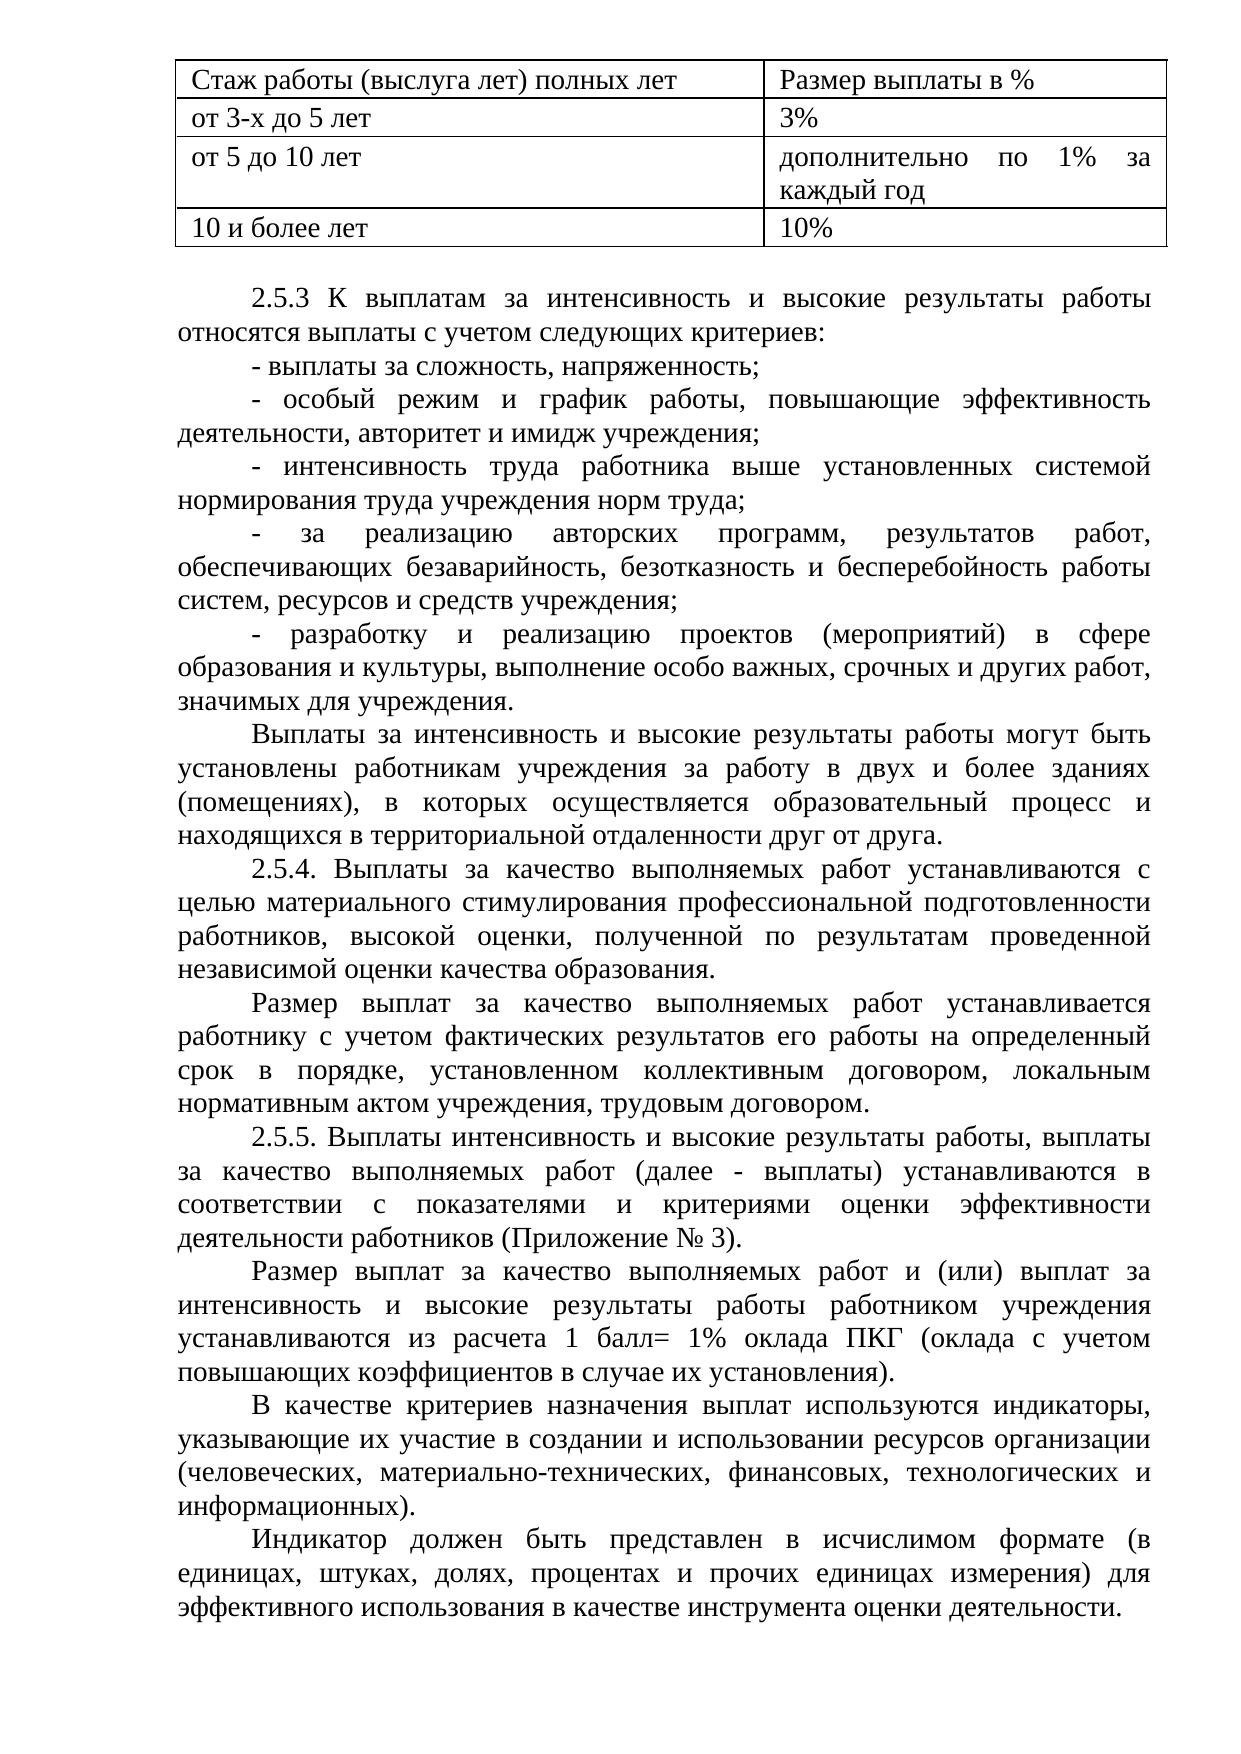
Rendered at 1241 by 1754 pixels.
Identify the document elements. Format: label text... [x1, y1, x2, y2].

table_cell 3% [765, 99, 1166, 136]
text 2.5.5. Выплаты интенсивность и высокие результаты работы, выплаты за качество выполняемых работ (далее - выплаты) устанавливаются в соответствии с показателями и критериями оценки эффективности деятельности работников (Приложение № 3). [177, 1119, 1152, 1253]
text Индикатор должен быть представлен в исчислимом формате (в единицах, штуках, долях, процентах и прочих единицах измерения) для эффективного использования в качестве инструмента оценки деятельности. [177, 1522, 1152, 1622]
text - особый режим и график работы, повышающие эффективность деятельности, авторитет и имидж учреждения; [177, 381, 1152, 448]
table_cell 10 и более лет [176, 208, 763, 246]
text 2.5.4. Выплаты за качество выполняемых работ устанавливаются с целью материального стимулирования профессиональной подготовленности работников, высокой оценки, полученной по результатам проведенной независимой оценки качества образования. [177, 851, 1152, 985]
text Размер выплат за качество выполняемых работ и (или) выплат за интенсивность и высокие результаты работы работником учреждения устанавливаются из расчета 1 балл= 1% оклада ПКГ (оклада с учетом повышающих коэффициентов в случае их установления). [177, 1253, 1152, 1387]
text - разработку и реализацию проектов (мероприятий) в сфере образования и культуры, выполнение особо важных, срочных и других работ, значимых для учреждения. [177, 616, 1152, 717]
table_cell 10% [765, 209, 1166, 246]
table_cell Размер выплаты в % [765, 61, 1166, 97]
text В качестве критериев назначения выплат используются индикаторы, указывающие их участие в создании и использовании ресурсов организации (человеческих, материально-технических, финансовых, технологических и информационных). [177, 1387, 1152, 1522]
text - интенсивность труда работника выше установленных системой нормирования труда учреждения норм труда; [177, 448, 1152, 515]
table_cell Стаж работы (выслуга лет) полных лет [176, 61, 763, 97]
text 2.5.3 К выплатам за интенсивность и высокие результаты работы относятся выплаты с учетом следующих критериев: [177, 281, 1152, 348]
table_cell дополнительно по 1% за каждый год [765, 137, 1166, 207]
text Выплаты за интенсивность и высокие результаты работы могут быть установлены работникам учреждения за работу в двух и более зданиях (помещениях), в которых осуществляется образовательный процесс и находящихся в территориальной отдаленности друг от друга. [177, 717, 1152, 851]
text Размер выплат за качество выполняемых работ устанавливается работнику с учетом фактических результатов его работы на определенный срок в порядке, установленном коллективным договором, локальным нормативным актом учреждения, трудовым договором. [177, 985, 1152, 1119]
text - за реализацию авторских программ, результатов работ, обеспечивающих безаварийность, безотказность и бесперебойность работы систем, ресурсов и средств учреждения; [177, 515, 1152, 616]
table_cell от 3-х до 5 лет [176, 98, 763, 136]
table_cell от 5 до 10 лет [176, 137, 763, 207]
text - выплаты за сложность, напряженность; [177, 348, 1152, 381]
